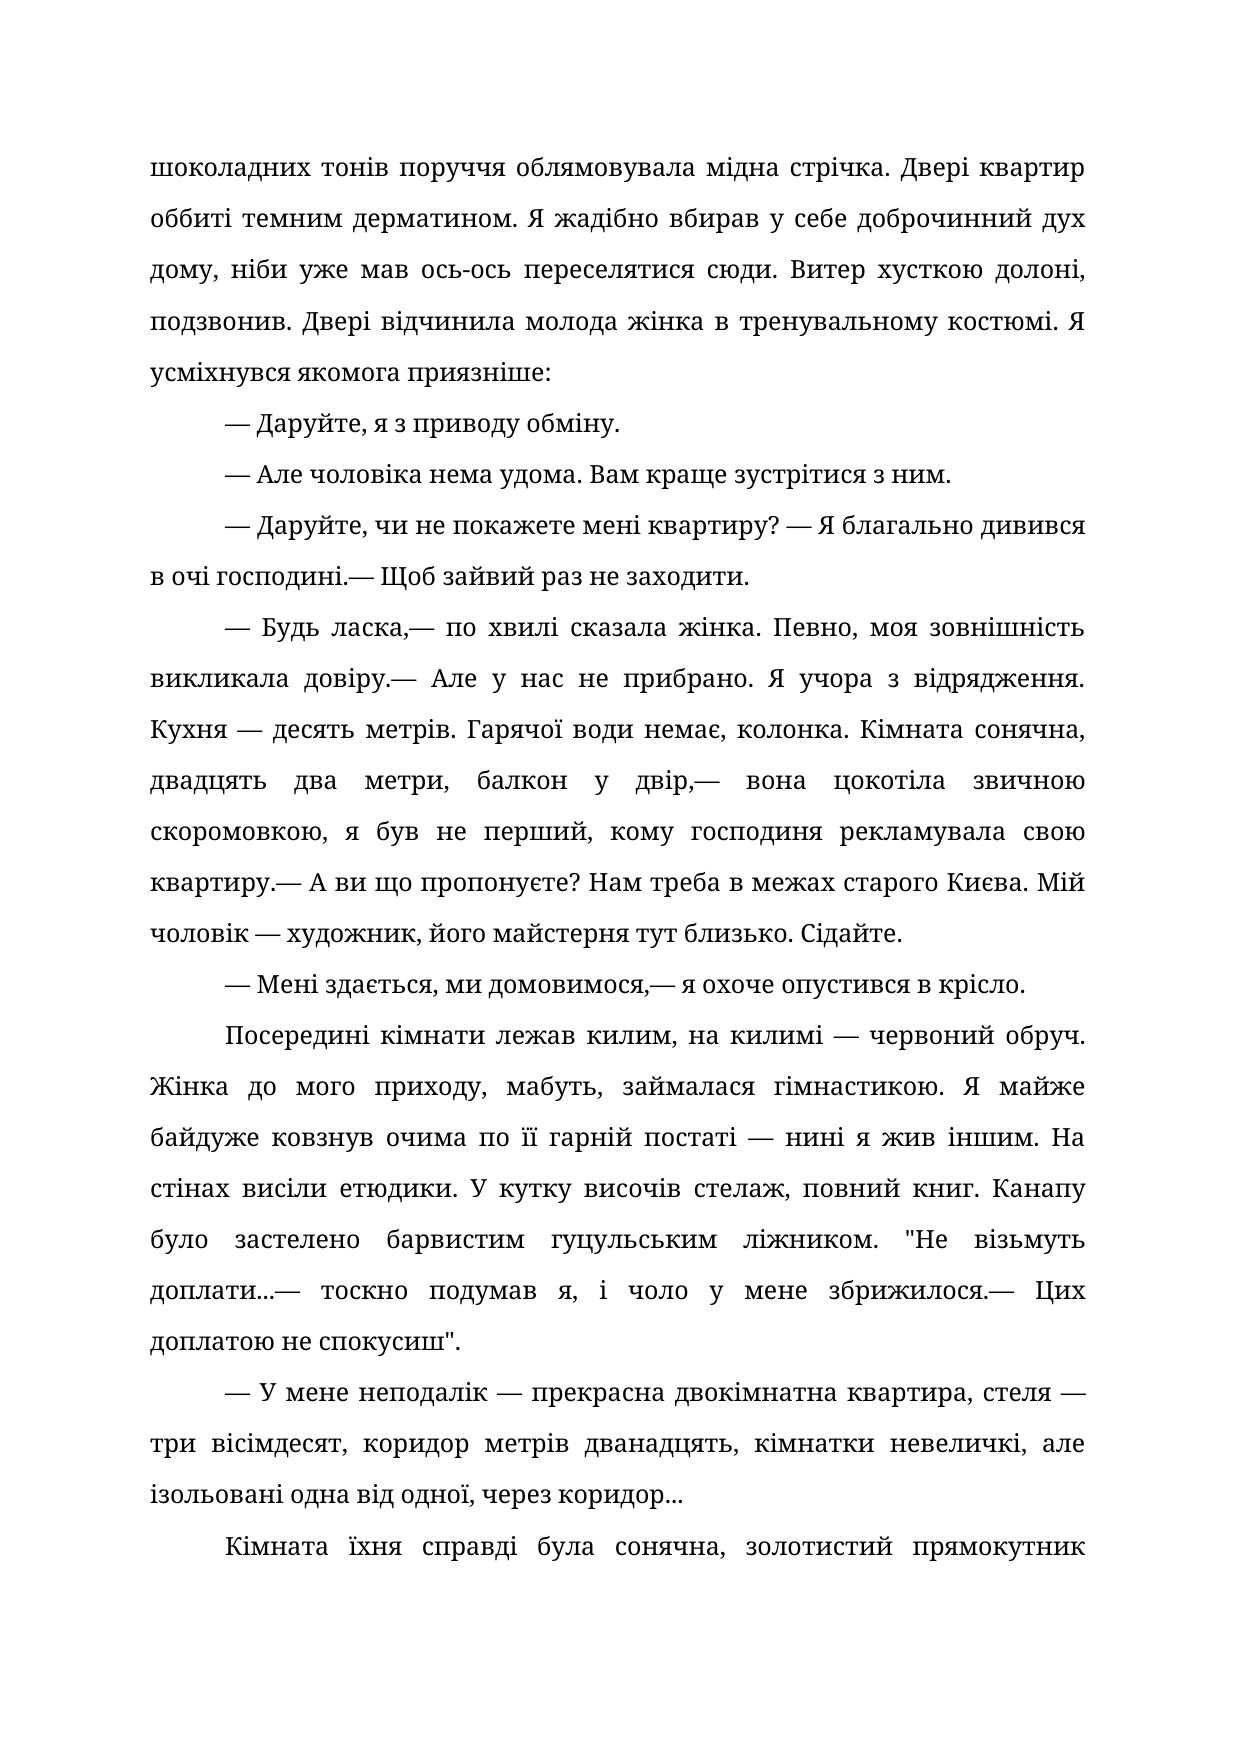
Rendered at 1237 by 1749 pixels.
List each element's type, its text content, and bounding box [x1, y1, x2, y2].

text — У мене неподалік — прекрасна двокімнатна квартира, стеля — три вісімдесят, коридор метрів дванадцять, кімнатки невеличкі, але ізольовані одна від одної, через коридор... [150, 1375, 1086, 1511]
text — Будь ласка,— по хвилі сказала жінка. Певно, моя зовнішність викликала довіру.— Але у нас не прибрано. Я учора з відрядження. Кухня — десять метрів. Гарячої води немає, колонка. Кімната сонячна, двадцять два метри, балкон у двір,— вона цокотіла звичною скоромовкою, я був не перший, кому господиня рекламувала свою квартиру.— А ви що пропонуєте? Нам треба в межах старого Києва. Мій чоловік — художник, його майстерня тут близько. Сідайте. [150, 609, 1086, 950]
text Посередині кімнати лежав килим, на килимі — червоний обруч. Жінка до мого приходу, мабуть, займалася гімнастикою. Я майже байдуже ковзнув очима по її гарній постаті — нині я жив іншим. На стінах висіли етюдики. У кутку височів стелаж, повний книг. Канапу було застелено барвистим гуцульським ліжником. "Не візьмуть доплати...— тоскно подумав я, і чоло у мене збрижилося.— Цих доплатою не спокусиш". [150, 1018, 1086, 1358]
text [150, 1528, 1086, 1562]
text — Даруйте, чи не покажете мені квартиру? — Я благально дивився в очі господині.— Щоб зайвий раз не заходити. [150, 507, 1086, 592]
text — Даруйте, я з приводу обміну. [150, 405, 1086, 439]
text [150, 150, 1086, 388]
text — Мені здається, ми домовимося,— я охоче опустився в крісло. [150, 967, 1086, 1001]
text — Але чоловіка нема удома. Вам краще зустрітися з ним. [150, 456, 1086, 490]
